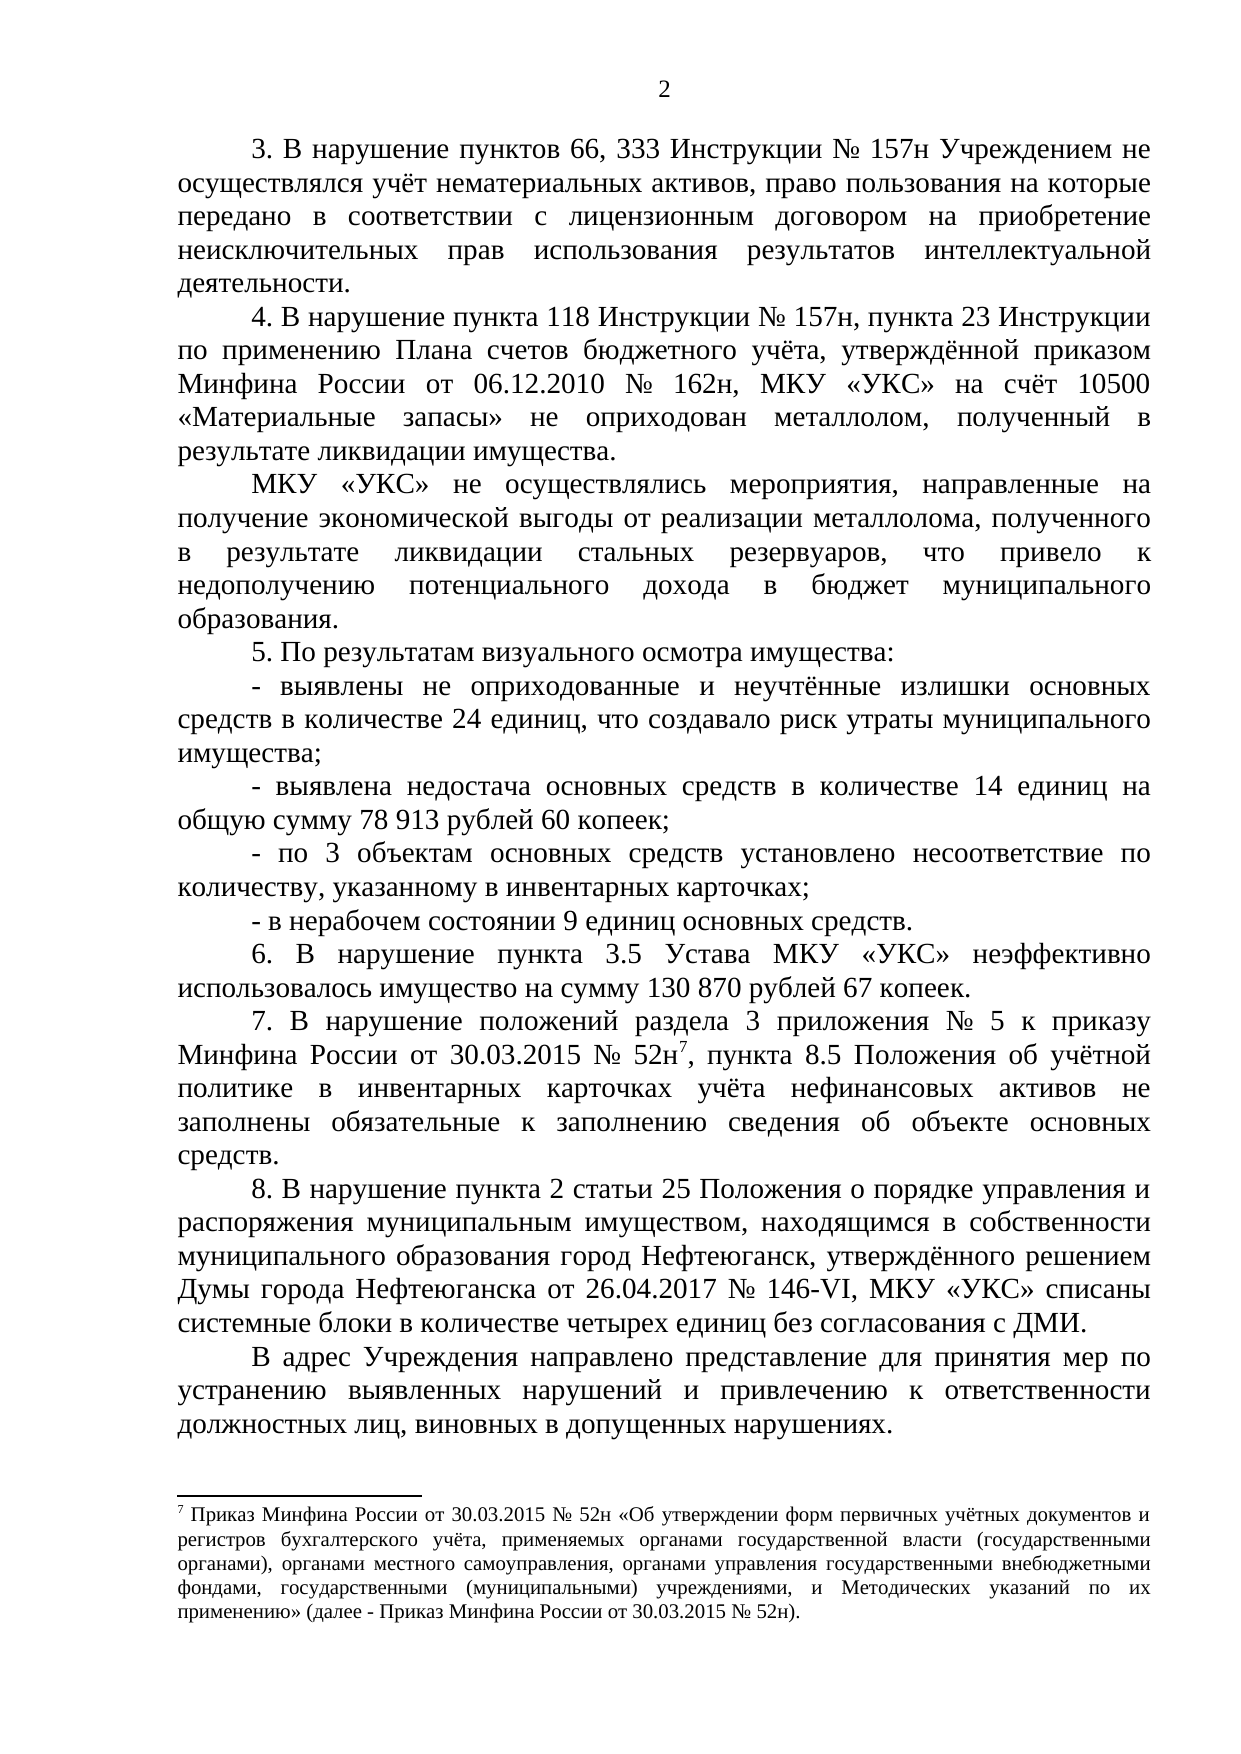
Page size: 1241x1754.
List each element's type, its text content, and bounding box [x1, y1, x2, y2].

text 8. В нарушение пункта 2 статьи 25 Положения о порядке управления и распоряжения муниципальным имуществом, находящимся в собственности муниципального образования город Нефтеюганск, утверждённого решением Думы города Нефтеюганска от 26.04.2017 № 146-VI, МКУ «УКС» списаны системные блоки в количестве четырех единиц без согласования с ДМИ. [177, 1171, 1152, 1339]
text МКУ «УКС» не осуществлялись мероприятия, направленные на получение экономической выгоды от реализации металлолома, полученного в результате ликвидации стальных резервуаров, что привело к недополучению потенциального дохода в бюджет муниципального образования. [177, 467, 1152, 634]
text - выявлены не оприходованные и неучтённые излишки основных средств в количестве 24 единиц, что создавало риск утраты муниципального имущества; [177, 668, 1152, 768]
text 7. В нарушение положений раздела 3 приложения № 5 к приказу Минфина России от 30.03.2015 № 52н, пункта 8.5 Положения об учётной политике в инвентарных карточках учёта нефинансовых активов не заполнены обязательные к заполнению сведения об объекте основных средств. [177, 1003, 1152, 1171]
text 5. По результатам визуального осмотра имущества: [177, 634, 1152, 668]
text В адрес Учреждения направлено представление для принятия мер по устранению выявленных нарушений и привлечению к ответственности должностных лиц, виновных в допущенных нарушениях. [177, 1339, 1152, 1439]
text - выявлена недостача основных средств в количестве 14 единиц на общую сумму 78 913 рублей 60 копеек; [177, 768, 1152, 836]
text 4. В нарушение пункта 118 Инструкции № 157н, пункта 23 Инструкции по применению Плана счетов бюджетного учёта, утверждённой приказом Минфина России от 06.12.2010 № 162н, МКУ «УКС» на счёт 10500 «Материальные запасы» не оприходован металлолом, полученный в результате ликвидации имущества. [177, 299, 1152, 467]
text - в нерабочем состоянии 9 единиц основных средств. [177, 903, 1152, 936]
text - по 3 объектам основных средств установлено несоответствие по количеству, указанному в инвентарных карточках; [177, 836, 1152, 903]
text 3. В нарушение пунктов 66, 333 Инструкции № 157н Учреждением не осуществлялся учёт нематериальных активов, право пользования на которые передано в соответствии с лицензионным договором на приобретение неисключительных прав использования результатов интеллектуальной деятельности. [177, 131, 1152, 299]
text 6. В нарушение пункта 3.5 Устава МКУ «УКС» неэффективно использовалось имущество на сумму 130 870 рублей 67 копеек. [177, 936, 1152, 1003]
